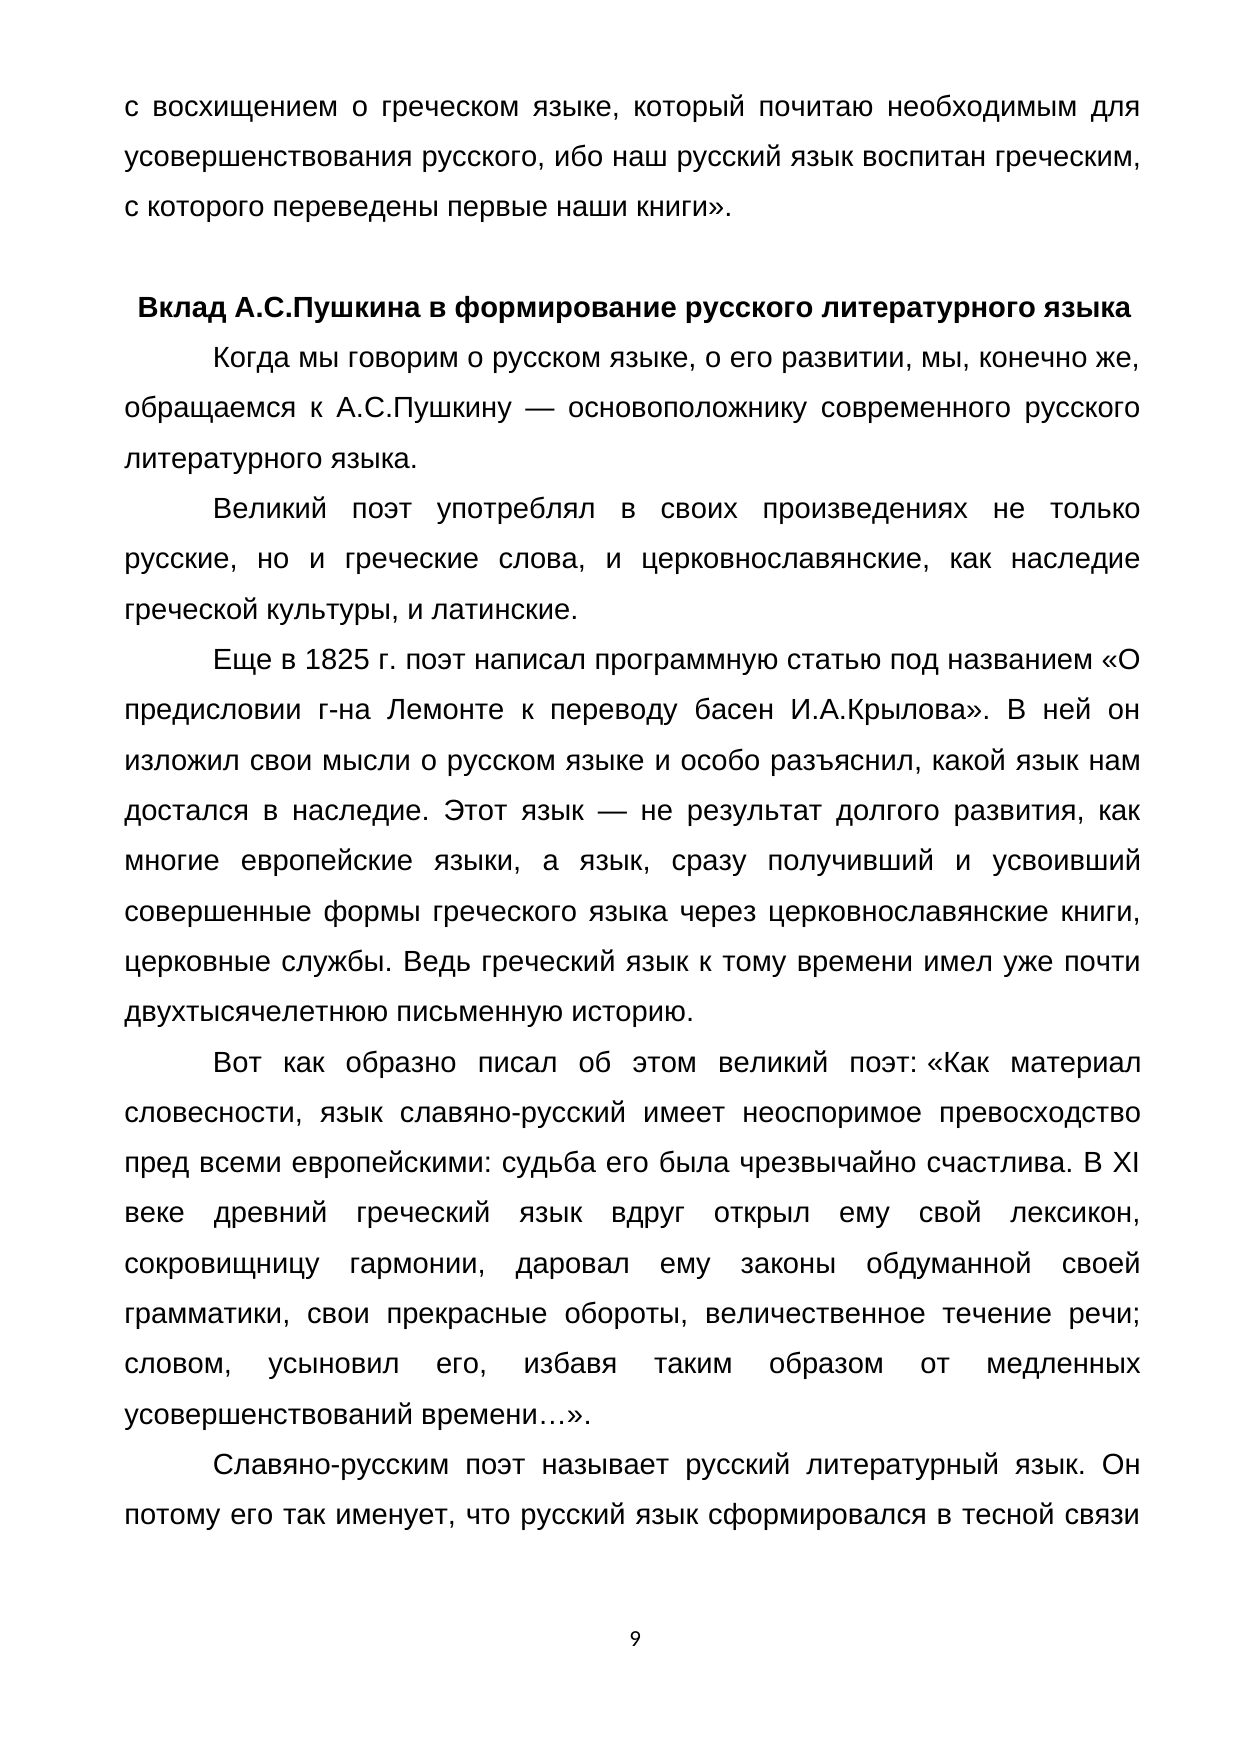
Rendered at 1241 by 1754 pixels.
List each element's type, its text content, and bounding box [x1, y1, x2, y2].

text Великий поэт употреблял в своих произведениях не только русские, но и греческие слова, и церковнославянские, как наследие греческой культуры, и латинские. [124, 491, 1142, 625]
text Когда мы говорим о русском языке, о его развитии, мы, конечно же, обращаемся к А.С.Пушкину — основоположнику современного русского литературного языка. [124, 340, 1142, 474]
text Еще в 1825 г. поэт написал программную статью под названием «О предисловии г-на Лемонте к переводу басен И.А.Крылова». В ней он изложил свои мысли о русском языке и особо разъяснил, какой язык нам достался в наследие. Этот язык — не результат долгого развития, как многие европейские языки, а язык, сразу получивший и усвоивший совершенные формы греческого языка через церковнославянские книги, церковные службы. Ведь греческий язык к тому времени имел уже почти двухтысячелетнюю письменную историю. [124, 642, 1142, 1028]
text Вот как образно писал об этом великий поэт: «Как материал словесности, язык славяно-русский имеет неоспоримое превосходство пред всеми европейскими: судьба его была чрезвычайно счастлива. В XI веке древний греческий язык вдруг открыл ему свой лексикон, сокровищницу гармонии, даровал ему законы обдуманной своей грамматики, свои прекрасные обороты, величественное течение речи; словом, усыновил его, избавя таким образом от медленных усовершенствований времени…». [124, 1044, 1142, 1430]
text Вклад А.С.Пушкина в формирование русского литературного языка [118, 290, 1152, 323]
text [124, 1447, 1142, 1531]
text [124, 89, 1142, 223]
